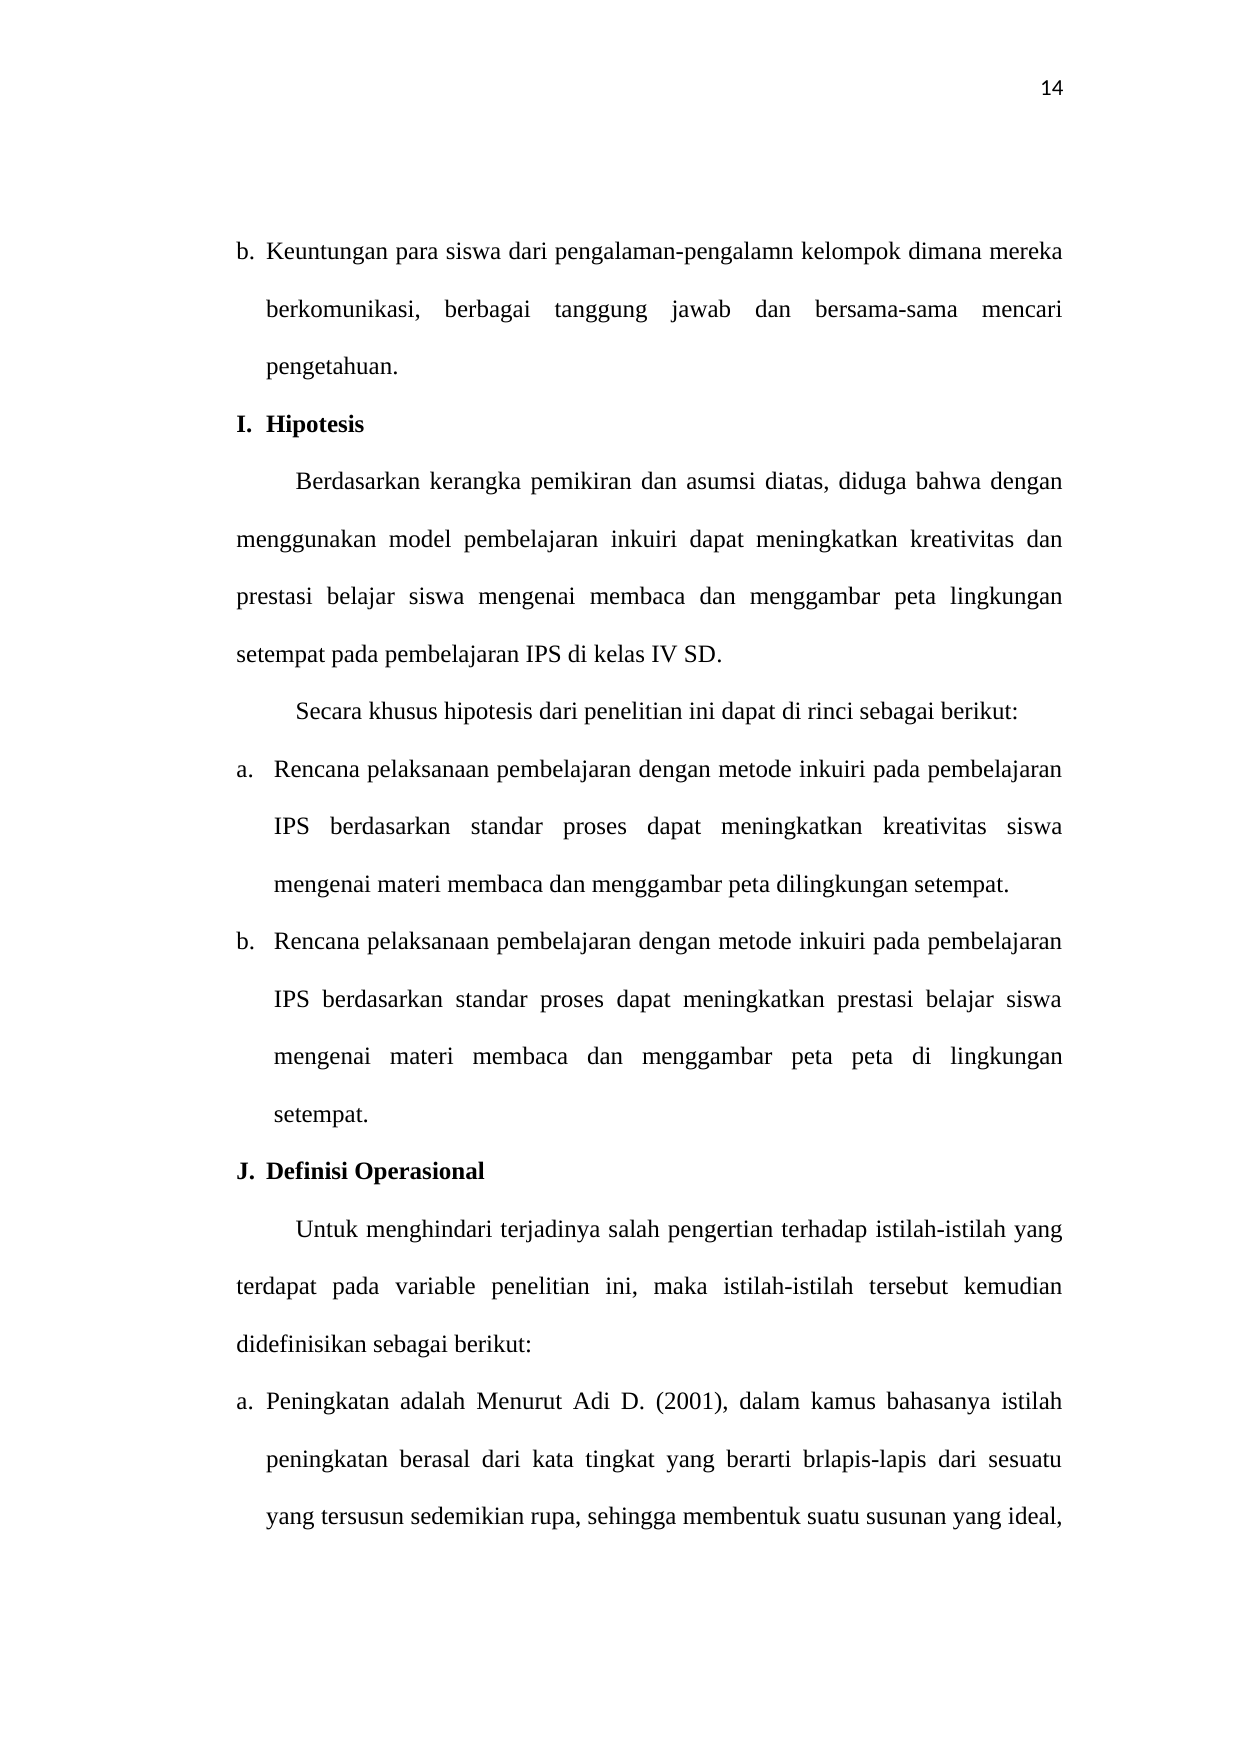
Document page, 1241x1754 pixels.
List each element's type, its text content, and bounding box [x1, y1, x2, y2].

list Berdasarkan kerangka pemikiran dan asumsi diatas, diduga bahwa dengan menggunakan model pembelajaran inkuiri dapat meningkatkan kreativitas dan prestasi belajar siswa mengenai membaca dan menggambar peta lingkungan setempat pada pembelajaran IPS di kelas IV SD. [236, 466, 1063, 667]
list Hipotesis [236, 409, 1063, 437]
list Secara khusus hipotesis dari penelitian ini dapat di rinci sebagai berikut: [236, 696, 1063, 725]
list Rencana pelaksanaan pembelajaran dengan metode inkuiri pada pembelajaran IPS berdasarkan standar proses dapat meningkatkan kreativitas siswa mengenai materi membaca dan menggambar peta dilingkungan setempat. [236, 754, 1063, 897]
list Keuntungan para siswa dari pengalaman-pengalamn kelompok dimana mereka berkomunikasi, berbagai tanggung jawab dan bersama-sama mencari pengetahuan. [236, 236, 1063, 380]
list Rencana pelaksanaan pembelajaran dengan metode inkuiri pada pembelajaran IPS berdasarkan standar proses dapat meningkatkan prestasi belajar siswa mengenai materi membaca dan menggambar peta peta di lingkungan setempat. [236, 926, 1063, 1127]
text Untuk menghindari terjadinya salah pengertian terhadap istilah-istilah yang terdapat pada variable penelitian ini, maka istilah-istilah tersebut kemudian didefinisikan sebagai berikut: [236, 1214, 1063, 1357]
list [236, 1386, 1063, 1530]
list Definisi Operasional [236, 1156, 1063, 1185]
